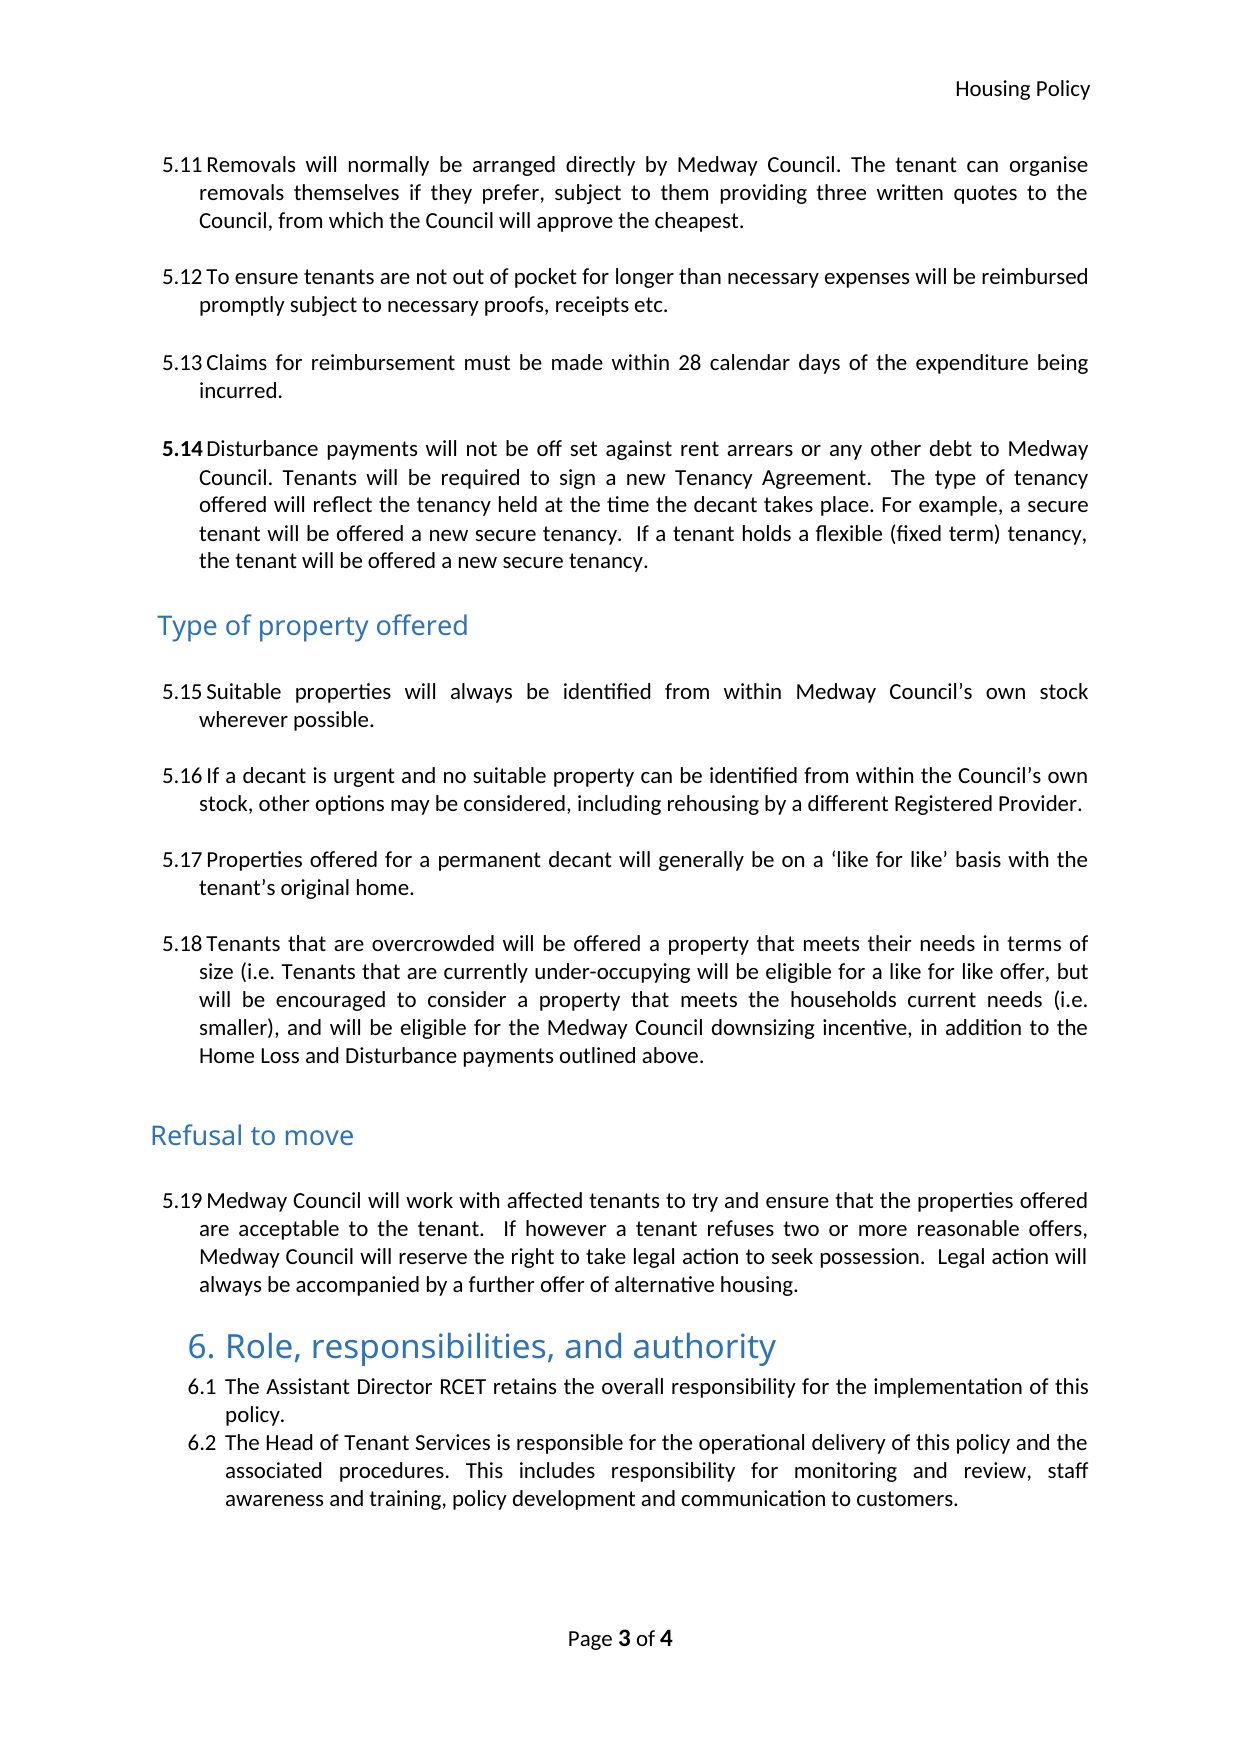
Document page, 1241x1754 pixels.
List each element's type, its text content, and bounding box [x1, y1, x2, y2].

list Removals will normally be arranged directly by Medway Council. The tenant can organise removals themselves if they prefer, subject to them providing three written quotes to the Council, from which the Council will approve the cheapest. [162, 150, 1090, 234]
list To ensure tenants are not out of pocket for longer than necessary expenses will be reimbursed promptly subject to necessary proofs, receipts etc. [162, 262, 1090, 318]
list The Assistant Director RCET retains the overall responsibility for the implementation of this policy. [187, 1372, 1090, 1428]
subtitle Role, responsibilities, and authority [187, 1323, 1090, 1368]
list The Head of Tenant Services is responsible for the operational delivery of this policy and the associated procedures. This includes responsibility for monitoring and review, staff awareness and training, policy development and communication to customers. [187, 1428, 1090, 1512]
subtitle Refusal to move [150, 1116, 1090, 1153]
list Tenants that are overcrowded will be offered a property that meets their needs in terms of size (i.e. Tenants that are currently under-occupying will be eligible for a like for like offer, but will be encouraged to consider a property that meets the households current needs (i.e. smaller), and will be eligible for the Medway Council downsizing incentive, in addition to the Home Loss and Disturbance payments outlined above. [162, 929, 1090, 1069]
list Suitable properties will always be identified from within Medway Council’s own stock wherever possible. [162, 677, 1090, 733]
list Claims for reimbursement must be made within 28 calendar days of the expenditure being incurred. [162, 348, 1090, 404]
list Medway Council will work with affected tenants to try and ensure that the properties offered are acceptable to the tenant. If however a tenant refuses two or more reasonable offers, Medway Council will reserve the right to take legal action to seek possession. Legal action will always be accompanied by a further offer of alternative housing. [162, 1186, 1090, 1298]
subtitle Type of property offered [150, 607, 1090, 644]
list If a decant is urgent and no suitable property can be identified from within the Council’s own stock, other options may be considered, including rehousing by a different Registered Provider. [162, 761, 1090, 817]
list Disturbance payments will not be off set against rent arrears or any other debt to Medway Council. Tenants will be required to sign a new Tenancy Agreement. The type of tenancy offered will reflect the tenancy held at the time the decant takes place. For example, a secure tenant will be offered a new secure tenancy. If a tenant holds a flexible (fixed term) tenancy, the tenant will be offered a new secure tenancy. [162, 434, 1090, 575]
list Properties offered for a permanent decant will generally be on a ‘like for like’ basis with the tenant’s original home. [162, 845, 1090, 901]
